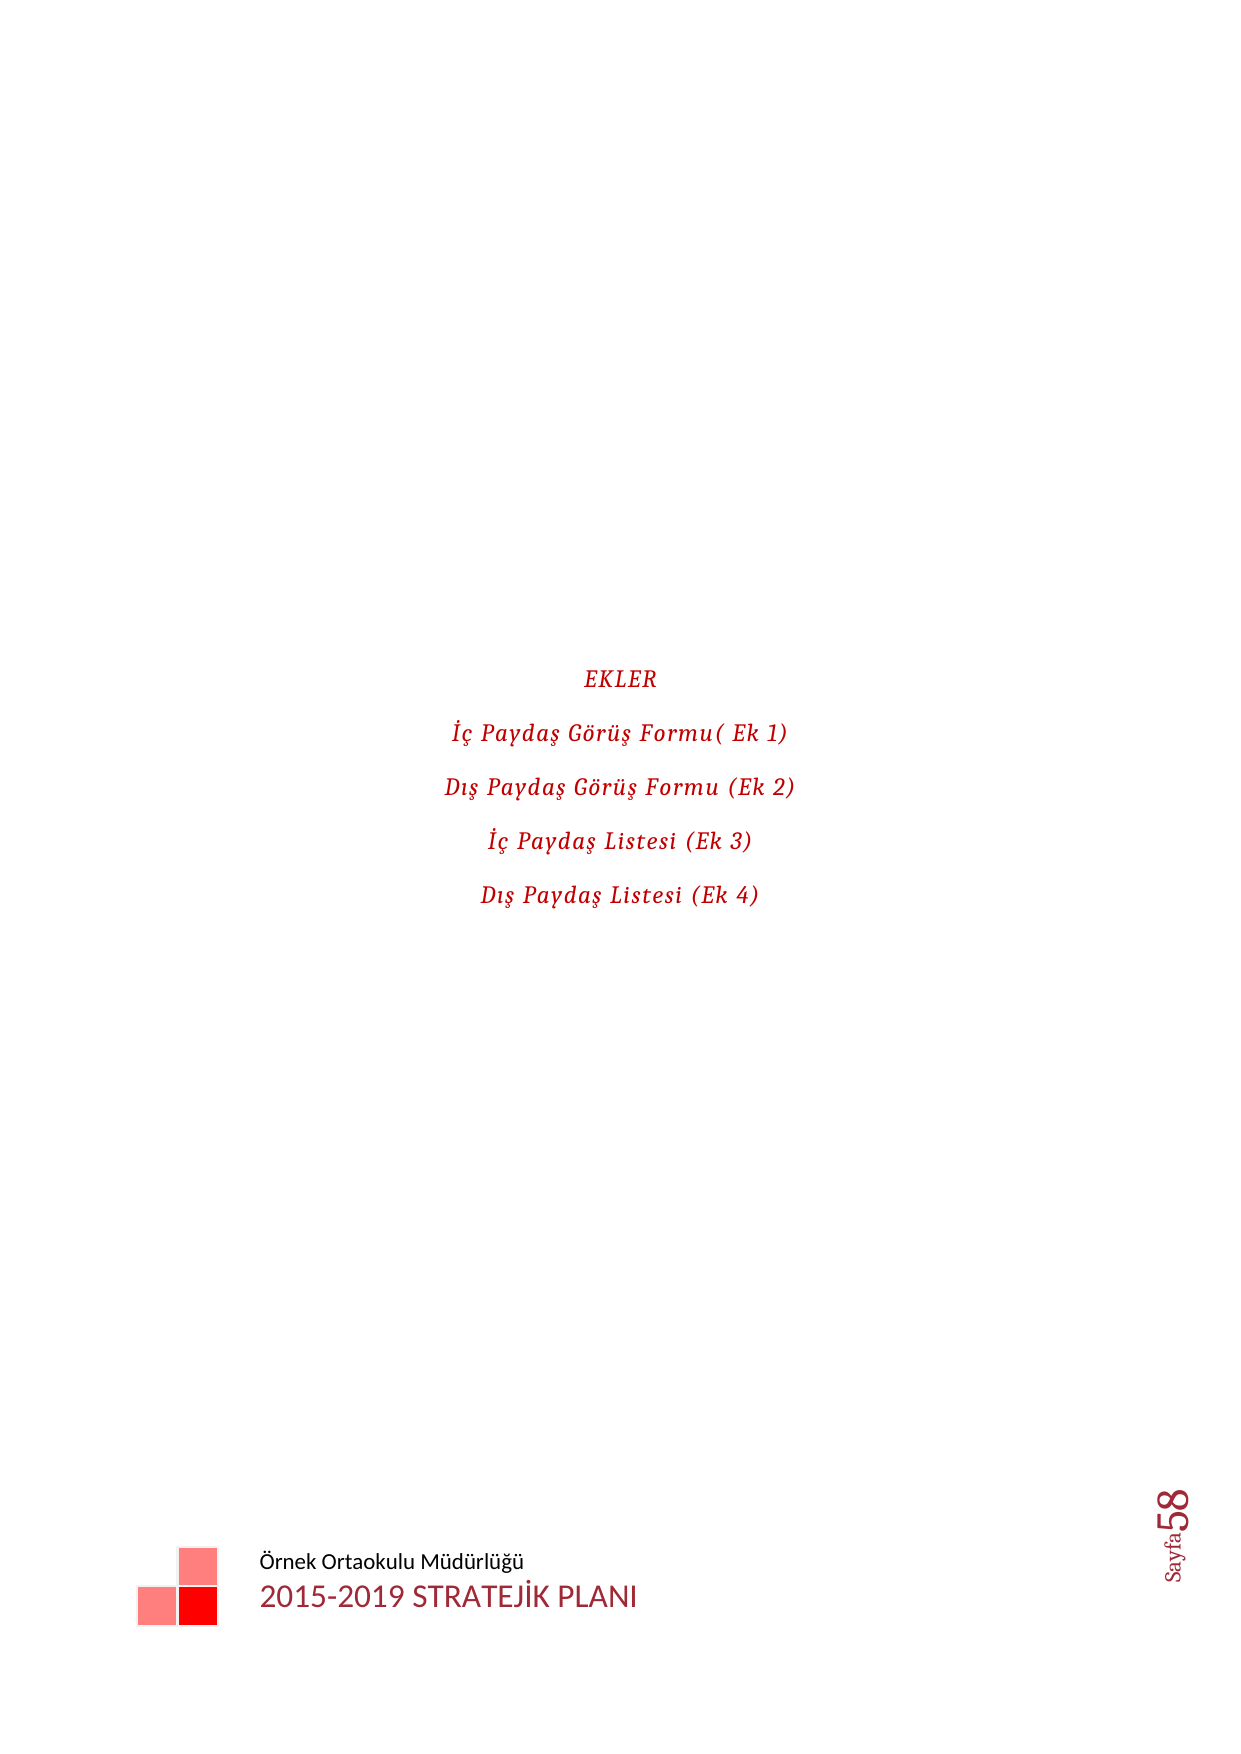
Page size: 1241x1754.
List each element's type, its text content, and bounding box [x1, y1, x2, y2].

text İç Paydaş Görüş Formu( Ek 1) [118, 719, 1122, 748]
text Dış Paydaş Görüş Formu (Ek 2) [118, 773, 1122, 802]
text Dış Paydaş Listesi (Ek 4) [118, 881, 1122, 909]
text EKLER [118, 665, 1122, 694]
text İç Paydaş Listesi (Ek 3) [118, 827, 1122, 855]
